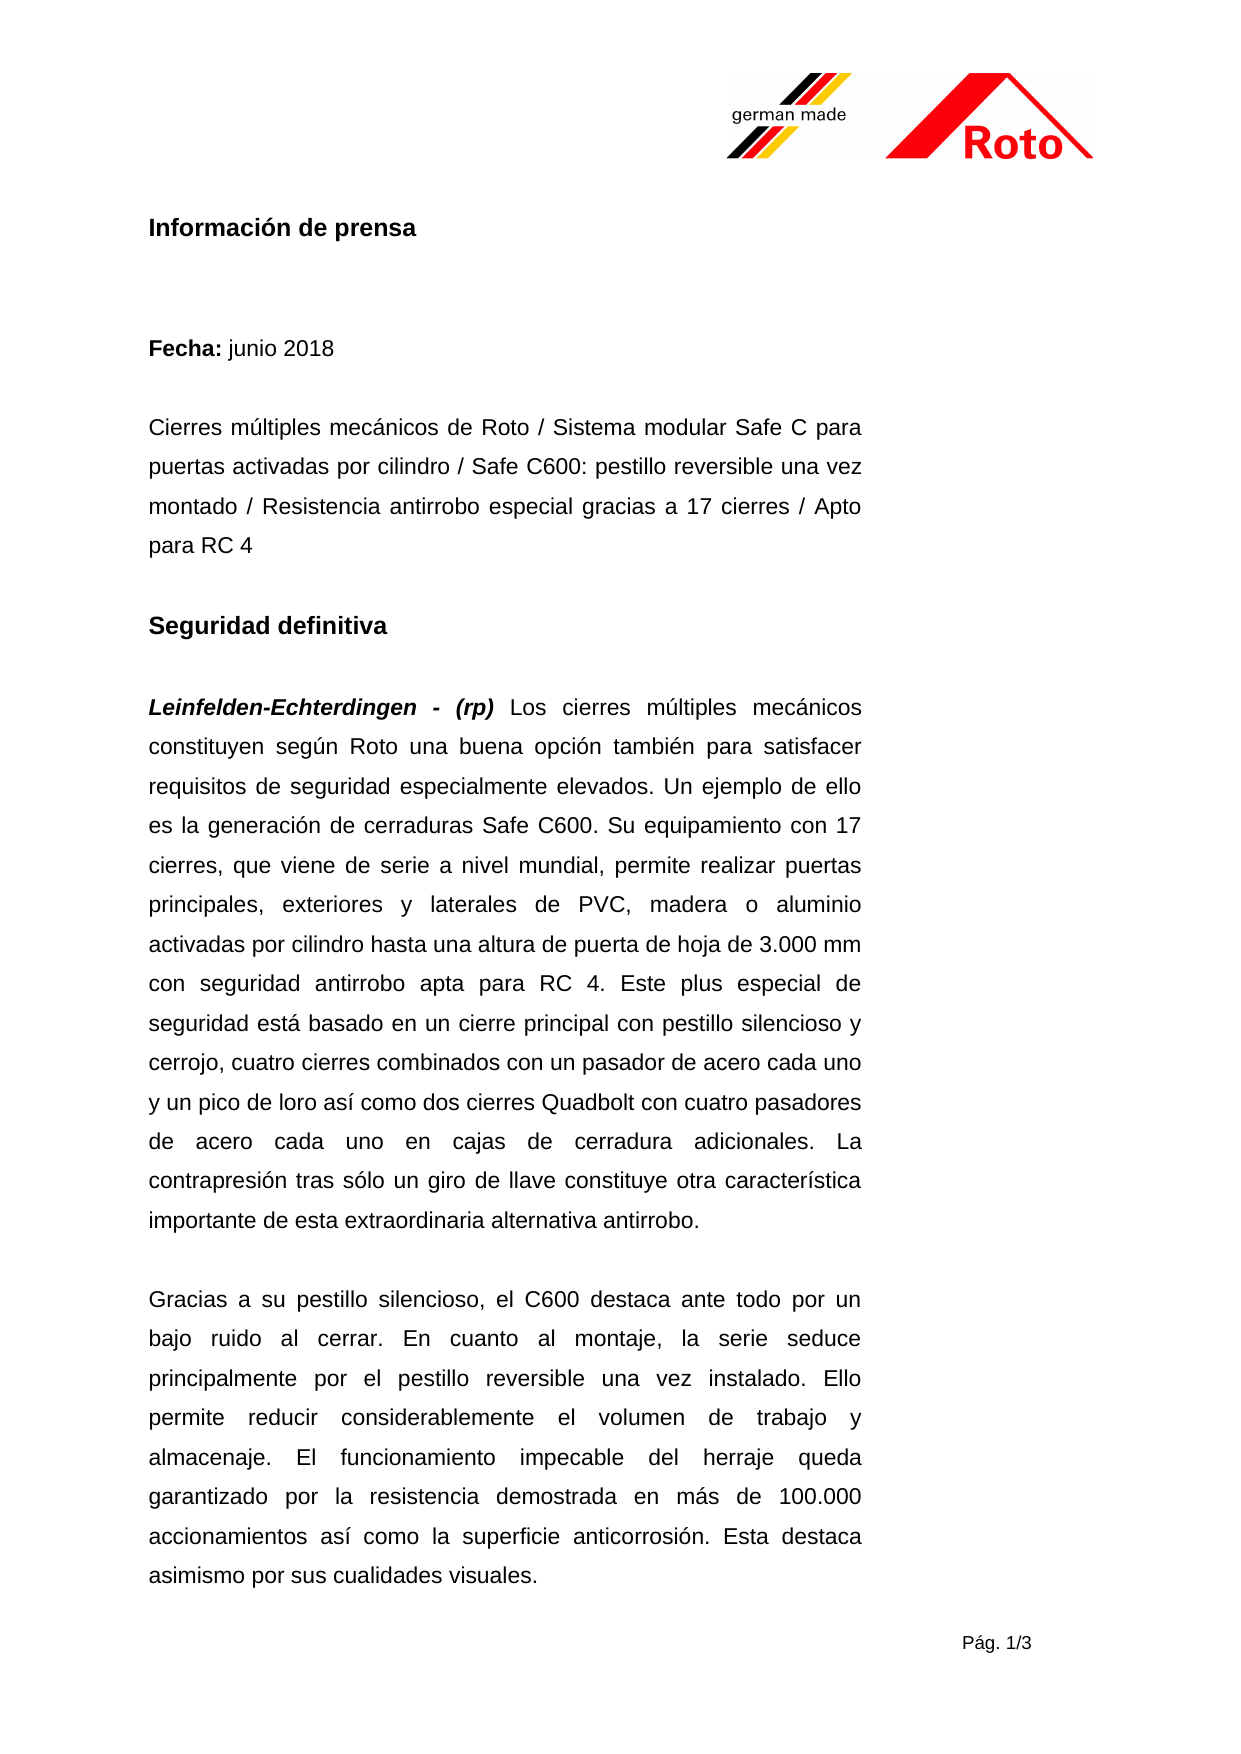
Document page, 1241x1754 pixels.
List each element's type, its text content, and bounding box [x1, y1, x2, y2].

picture [726, 73, 1094, 159]
text Fecha: junio 2018 [148, 335, 862, 361]
text Cierres múltiples mecánicos de Roto / Sistema modular Safe C para puertas activadas por cilindro / Safe C600: pestillo reversible una vez montado / Resistencia antirrobo especial gracias a 17 cierres / Apto para RC 4 [148, 414, 862, 558]
text Gracias a su pestillo silencioso, el C600 destaca ante todo por un bajo ruido al cerrar. En cuanto al montaje, la serie seduce principalmente por el pestillo reversible una vez instalado. Ello permite reducir considerablemente el volumen de trabajo y almacenaje. El funcionamiento impecable del herraje queda garantizado por la resistencia demostrada en más de 100.000 accionamientos así como la superficie anticorrosión. Esta destaca asimismo por sus cualidades visuales. [148, 1286, 862, 1588]
text Información de prensa [148, 213, 892, 241]
text Leinfelden-Echterdingen - (rp) Los cierres múltiples mecánicos constituyen según Roto una buena opción también para satisfacer requisitos de seguridad especialmente elevados. Un ejemplo de ello es la generación de cerraduras Safe C600. Su equipamiento con 17 cierres, que viene de serie a nivel mundial, permite realizar puertas principales, exteriores y laterales de PVC, madera o aluminio activadas por cilindro hasta una altura de puerta de hoja de 3.000 mm con seguridad antirrobo apta para RC 4. Este plus especial de seguridad está basado en un cierre principal con pestillo silencioso y cerrojo, cuatro cierres combinados con un pasador de acero cada uno y un pico de loro así como dos cierres Quadbolt con cuatro pasadores de acero cada uno en cajas de cerradura adicionales. La contrapresión tras sólo un giro de llave constituye otra característica importante de esta extraordinaria alternativa antirrobo. [148, 694, 862, 1233]
text Seguridad definitiva [148, 611, 862, 640]
